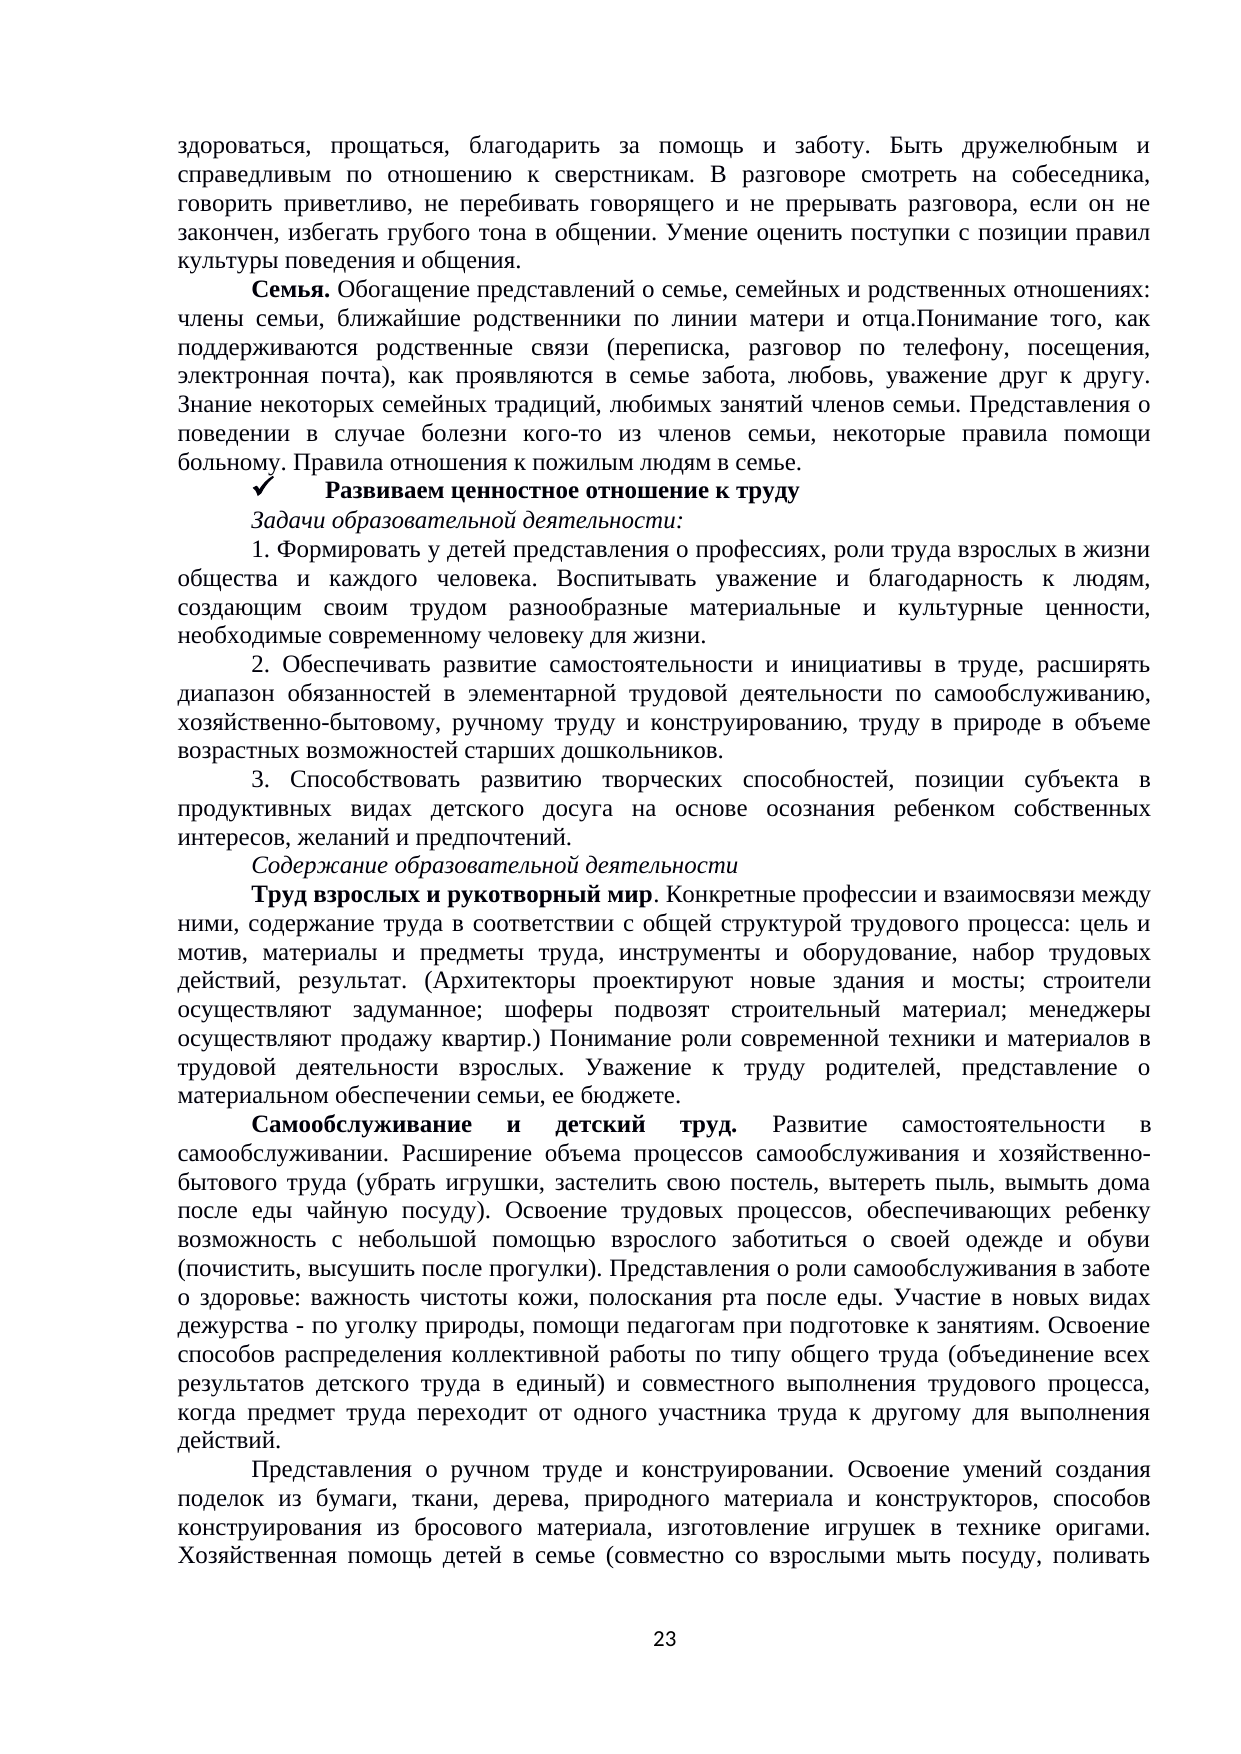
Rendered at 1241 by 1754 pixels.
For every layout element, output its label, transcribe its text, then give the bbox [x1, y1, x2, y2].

text Труд взрослых и рукотворный мир. Конкретные профессии и взаимосвязи между ними, содержание труда в соответствии с общей структурой трудового процесса: цель и мотив, материалы и предметы труда, инструменты и оборудование, набор трудовых действий, результат. (Архитекторы проектируют новые здания и мосты; строители осуществляют задуманное; шоферы подвозят строительный материал; менеджеры осуществляют продажу квартир.) Понимание роли современной техники и материалов в трудовой деятельности взрослых. Уважение к труду родителей, представление о материальном обеспечении семьи, ее бюджете. [177, 879, 1152, 1109]
text Задачи образовательной деятельности: [177, 505, 1152, 534]
text 3. Способствовать развитию творческих способностей, позиции субъекта в продуктивных видах детского досуга на основе осознания ребенком собственных интересов, желаний и предпочтений. [177, 764, 1152, 850]
text Содержание образовательной деятельности [177, 850, 1152, 879]
text Семья. Обогащение представлений о семье, семейных и родственных отношениях: члены семьи, ближайшие родственники по линии матери и отца.Понимание того, как поддерживаются родственные связи (переписка, разговор по телефону, посещения, электронная почта), как проявляются в семье забота, любовь, уважение друг к другу. Знание некоторых семейных традиций, любимых занятий членов семьи. Представления о поведении в случае болезни кого-то из членов семьи, некоторые правила помощи больному. Правила отношения к пожилым людям в семье. [177, 274, 1152, 476]
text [177, 131, 1152, 274]
text 1. Формировать у детей представления о профессиях, роли труда взрослых в жизни общества и каждого человека. Воспитывать уважение и благодарность к людям, создающим своим трудом разнообразные материальные и культурные ценности, необходимые современному человеку для жизни. [177, 534, 1152, 649]
list Развиваем ценностное отношение к труду [177, 476, 1152, 505]
text 2. Обеспечивать развитие самостоятельности и инициативы в труде, расширять диапазон обязанностей в элементарной трудовой деятельности по самообслуживанию, хозяйственно-бытовому, ручному труду и конструированию, труду в природе в объеме возрастных возможностей старших дошкольников. [177, 649, 1152, 764]
text Самообслуживание и детский труд. Развитие самостоятельности в самообслуживании. Расширение объема процессов самообслуживания и хозяйственно-бытового труда (убрать игрушки, застелить свою постель, вытереть пыль, вымыть дома после еды чайную посуду). Освоение трудовых процессов, обеспечивающих ребенку возможность с небольшой помощью взрослого заботиться о своей одежде и обуви (почистить, высушить после прогулки). Представления о роли самообслуживания в заботе о здоровье: важность чистоты кожи, полоскания рта после еды. Участие в новых видах дежурства - по уголку природы, помощи педагогам при подготовке к занятиям. Освоение способов распределения коллективной работы по типу общего труда (объединение всех результатов детского труда в единый) и совместного выполнения трудового процесса, когда предмет труда переходит от одного участника труда к другому для выполнения действий. [177, 1109, 1152, 1454]
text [177, 1454, 1152, 1569]
